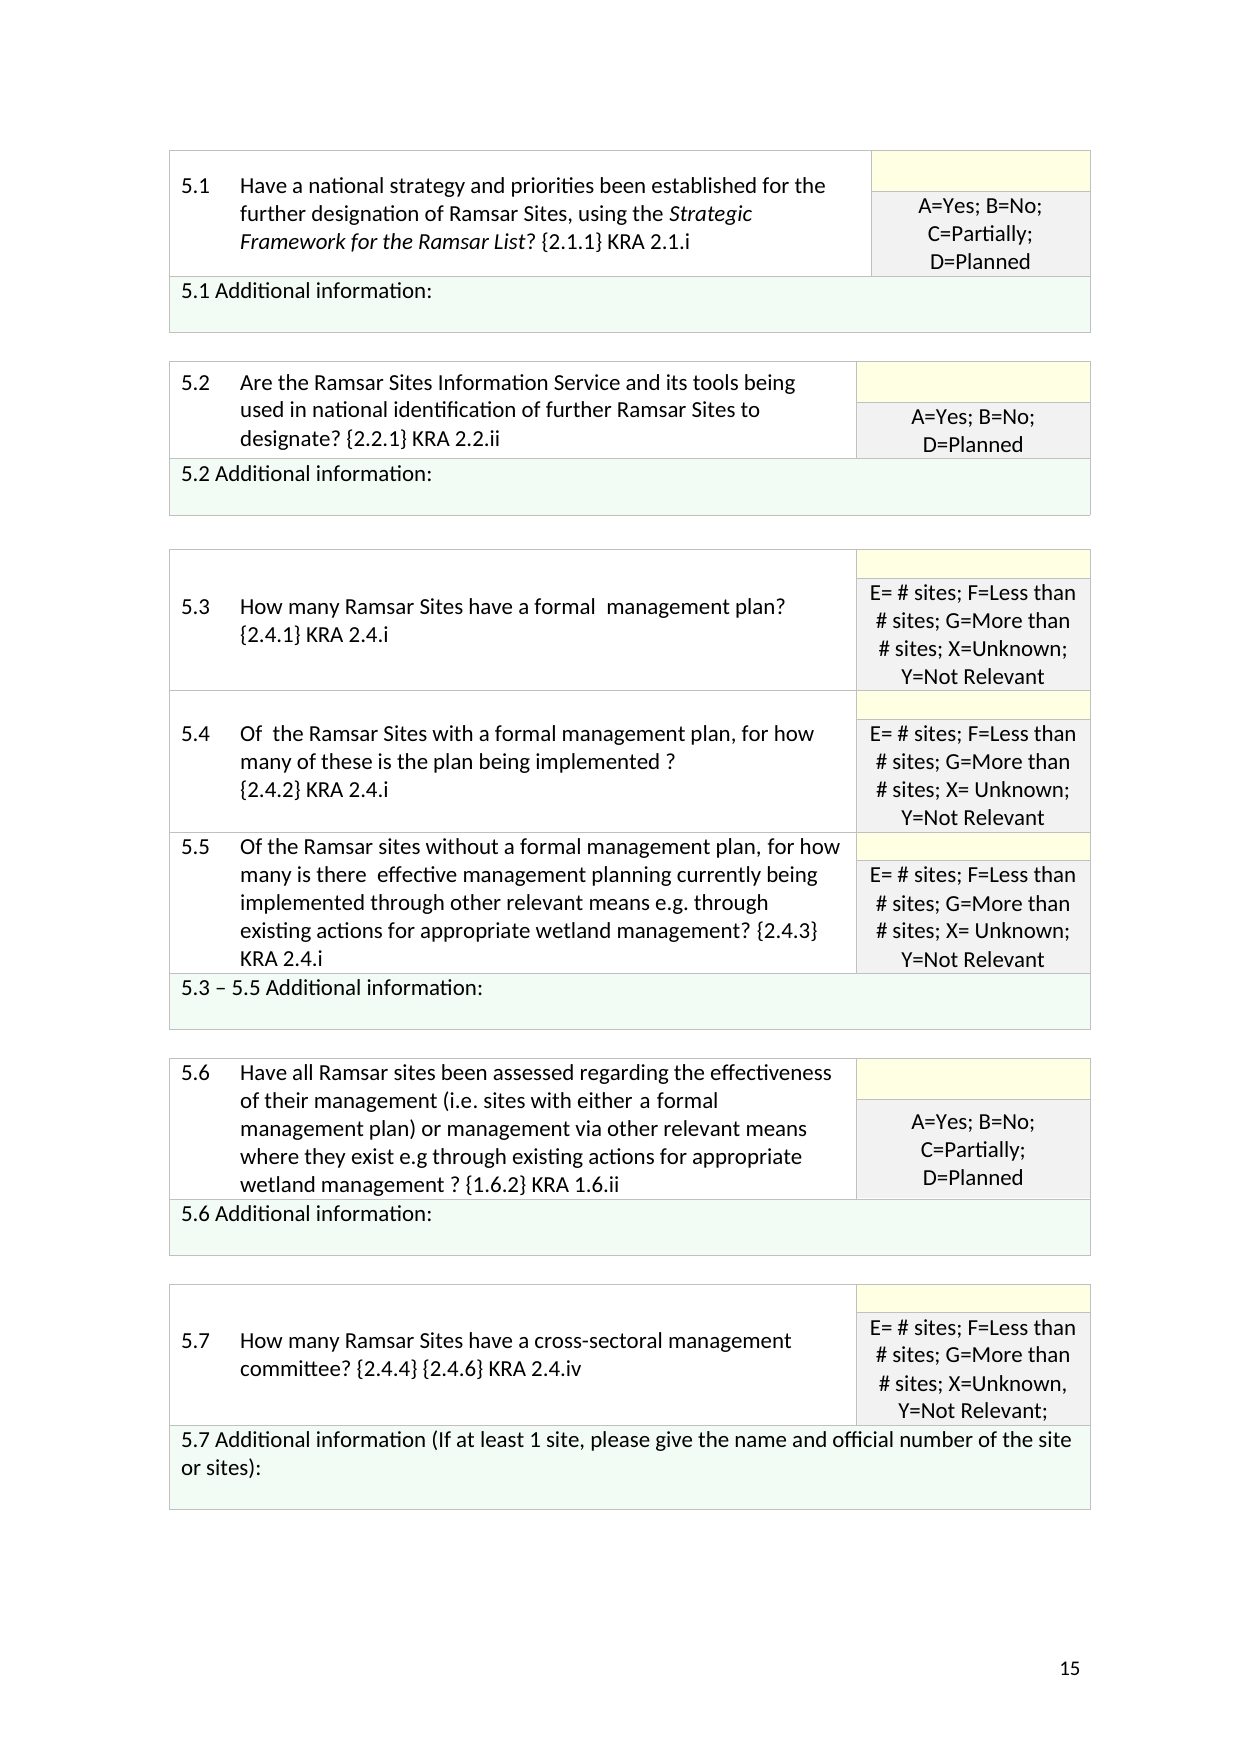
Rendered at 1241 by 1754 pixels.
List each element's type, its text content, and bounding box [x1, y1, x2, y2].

table_cell 5.7 Additional information (If at least 1 site, please give the name and official number of the site or sites): [170, 1426, 1090, 1509]
table_cell 5.2 Additional information: [170, 459, 1090, 515]
table_header 5.1 Have a national strategy and priorities been established for the further designation of Ramsar Sites, using the Strategic Framework for the Ramsar List? {2.1.1} KRA 2.1.i [170, 151, 871, 276]
table_cell [857, 691, 1090, 719]
table_cell A=Yes; B=No; C=Partially; D=Planned [857, 1100, 1090, 1198]
table_header 5.3 How many Ramsar Sites have a formal management plan? {2.4.1} KRA 2.4.i [170, 550, 856, 690]
table_cell A=Yes; B=No; C=Partially; D=Planned [872, 192, 1090, 276]
table_header 5.7 How many Ramsar Sites have a cross-sectoral management committee? {2.4.4} {2.4.6} KRA 2.4.iv [170, 1285, 856, 1425]
table_cell 5.1 Additional information: [170, 277, 1090, 332]
table_cell 5.5 Of the Ramsar sites without a formal management plan, for how many is there effective management planning currently being implemented through other relevant means e.g. through existing actions for appropriate wetland management? {2.4.3} KRA 2.4.i [170, 833, 856, 973]
table_cell E= # sites; F=Less than # sites; G=More than # sites; X= Unknown; Y=Not Relevant [857, 720, 1090, 832]
table_header 5.2 Are the Ramsar Sites Information Service and its tools being used in national identification of further Ramsar Sites to designate? {2.2.1} KRA 2.2.ii [170, 362, 856, 458]
table_header 5.6 Have all Ramsar sites been assessed regarding the effectiveness of their management (i.e. sites with either a formal management plan) or management via other relevant means where they exist e.g through existing actions for appropriate wetland management ? {1.6.2} KRA 1.6.ii [170, 1059, 856, 1198]
table_cell [857, 833, 1090, 860]
table_header [857, 362, 1090, 402]
table_cell E= # sites; F=Less than # sites; G=More than # sites; X=Unknown, Y=Not Relevant; [857, 1313, 1090, 1425]
table_cell A=Yes; B=No; D=Planned [857, 403, 1090, 458]
table_cell 5.4 Of the Ramsar Sites with a formal management plan, for how many of these is the plan being implemented ? {2.4.2} KRA 2.4.i [170, 691, 856, 832]
table_cell E= # sites; F=Less than # sites; G=More than # sites; X=Unknown; Y=Not Relevant [857, 579, 1090, 690]
table_cell 5.6 Additional information: [170, 1200, 1090, 1255]
table_header [857, 1285, 1090, 1312]
table_header [872, 151, 1090, 191]
table_cell E= # sites; F=Less than # sites; G=More than # sites; X= Unknown; Y=Not Relevant [857, 861, 1090, 973]
table_header [857, 550, 1090, 578]
table_cell 5.3 – 5.5 Additional information: [170, 974, 1090, 1029]
table_header [857, 1059, 1090, 1099]
